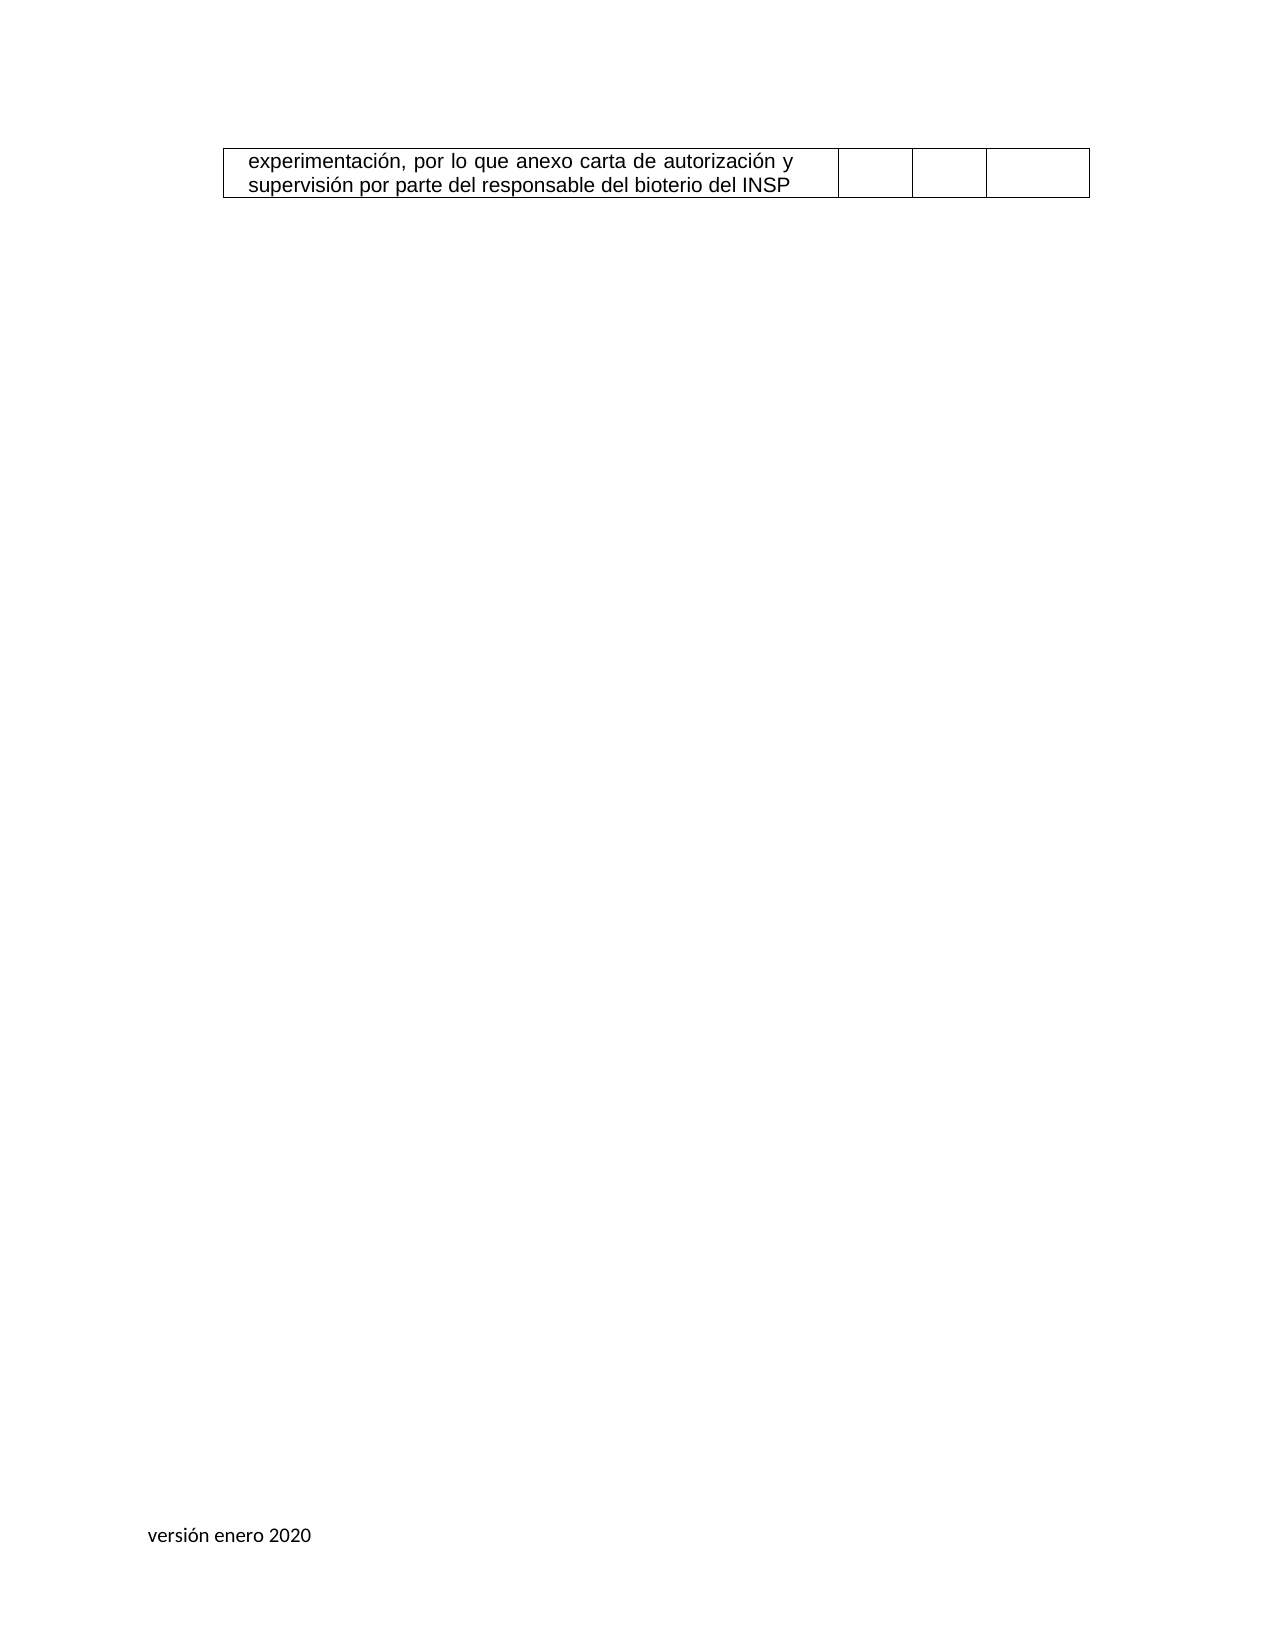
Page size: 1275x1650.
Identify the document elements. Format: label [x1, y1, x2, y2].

table_cell [839, 149, 912, 197]
table_cell [987, 149, 1089, 197]
table_cell [224, 149, 838, 197]
table_cell [913, 149, 986, 197]
